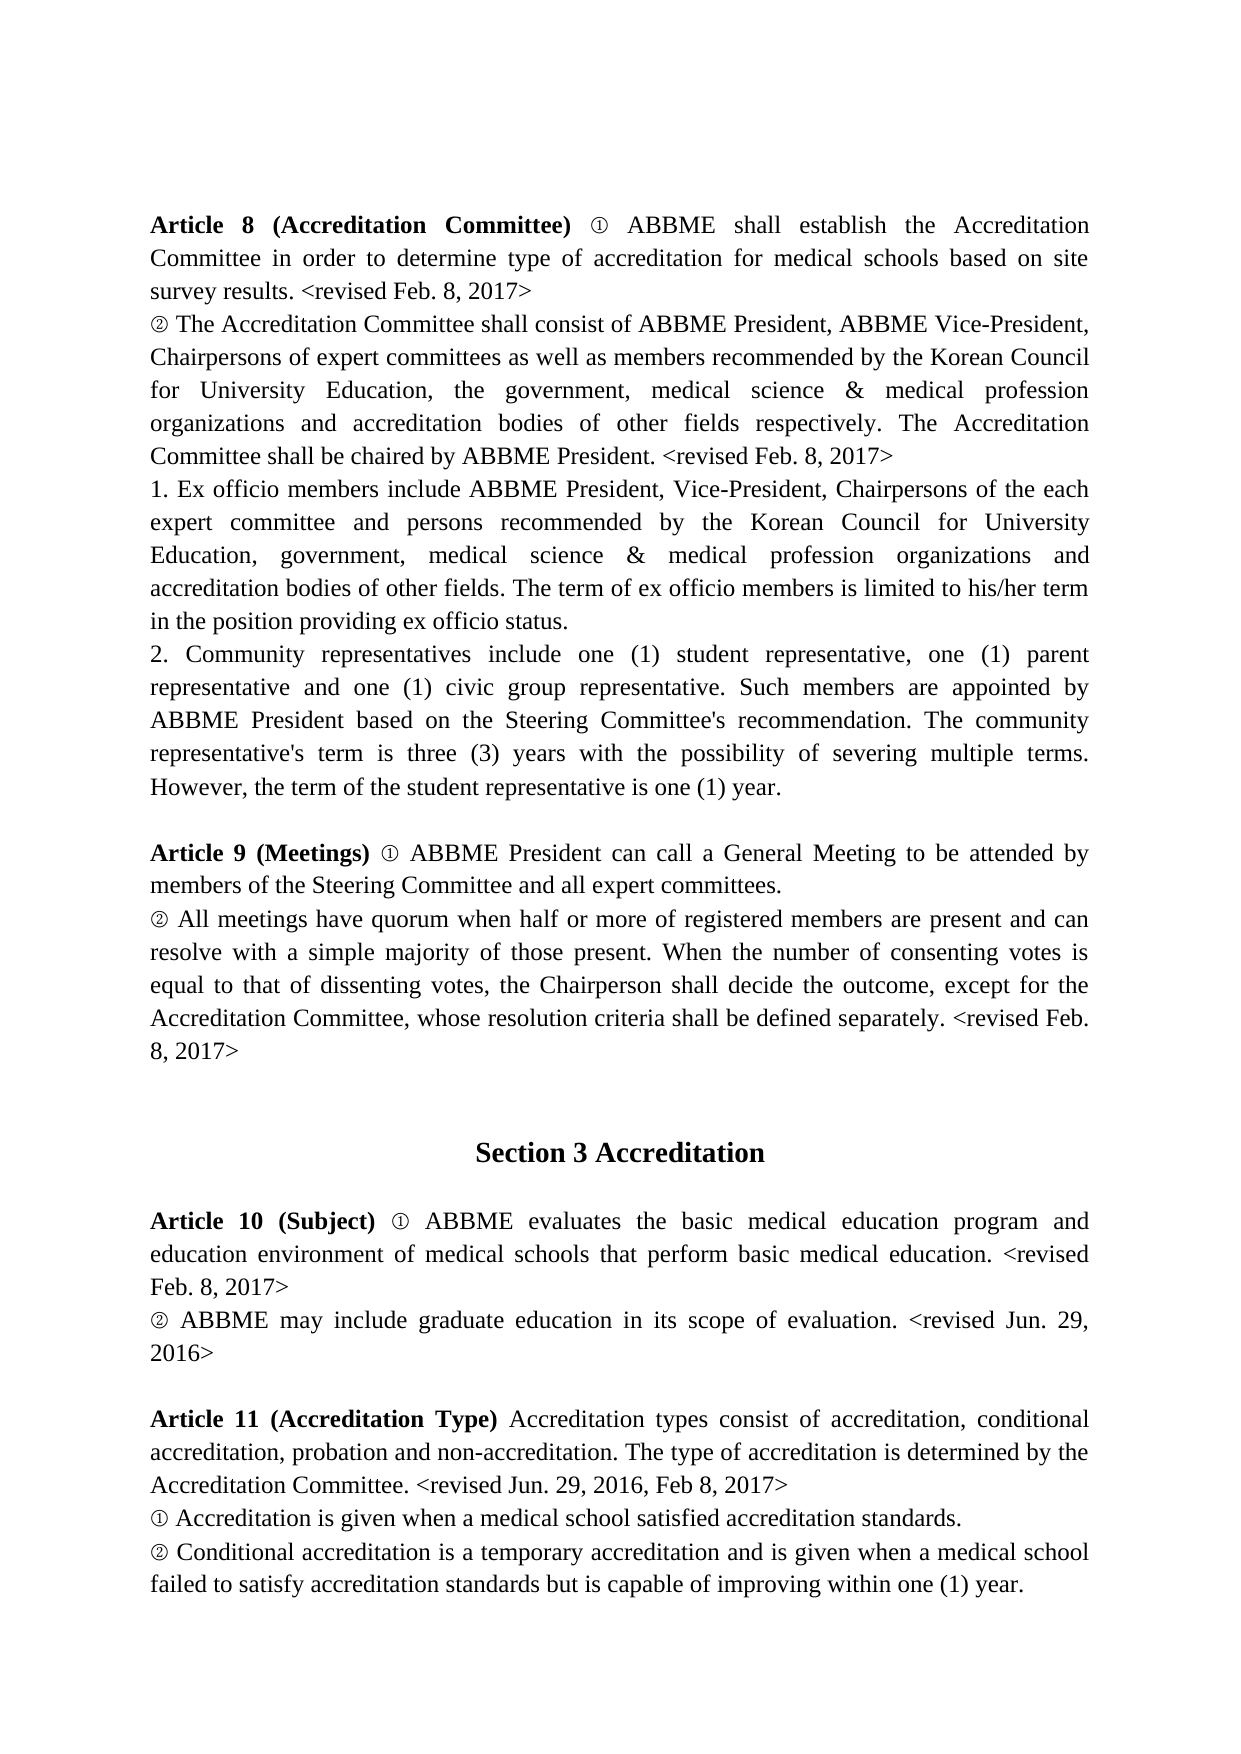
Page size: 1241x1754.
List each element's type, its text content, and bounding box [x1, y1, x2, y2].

text Article 10 (Subject) ① ABBME evaluates the basic medical education program and education environment of medical schools that perform basic medical education. <revised Feb. 8, 2017> [150, 1206, 1090, 1301]
text Article 9 (Meetings) ① ABBME President can call a General Meeting to be attended by members of the Steering Committee and all expert committees. [150, 838, 1090, 899]
text ② Conditional accreditation is a temporary accreditation and is given when a medical school failed to satisfy accreditation standards but is capable of improving within one (1) year. [150, 1537, 1090, 1598]
text Article 8 (Accreditation Committee) ① ABBME shall establish the Accreditation Committee in order to determine type of accreditation for medical schools based on site survey results. <revised Feb. 8, 2017> [150, 210, 1090, 305]
text ② ABBME may include graduate education in its scope of evaluation. <revised Jun. 29, 2016> [150, 1305, 1090, 1367]
text ② The Accreditation Committee shall consist of ABBME President, ABBME Vice-President, Chairpersons of expert committees as well as members recommended by the Korean Council for University Education, the government, medical science & medical profession organizations and accreditation bodies of other fields respectively. The Accreditation Committee shall be chaired by ABBME President. <revised Feb. 8, 2017> [150, 309, 1090, 470]
text 2. Community representatives include one (1) student representative, one (1) parent representative and one (1) civic group representative. Such members are appointed by ABBME President based on the Steering Committee's recommendation. The community representative's term is three (3) years with the possibility of severing multiple terms. However, the term of the student representative is one (1) year. [150, 639, 1090, 800]
text 1. Ex officio members include ABBME President, Vice-President, Chairpersons of the each expert committee and persons recommended by the Korean Council for University Education, government, medical science & medical profession organizations and accreditation bodies of other fields. The term of ex officio members is limited to his/her term in the position providing ex officio status. [150, 474, 1090, 635]
text Article 11 (Accreditation Type) Accreditation types consist of accreditation, conditional accreditation, probation and non-accreditation. The type of accreditation is determined by the Accreditation Committee. <revised Jun. 29, 2016, Feb 8, 2017> [150, 1404, 1090, 1499]
text ① Accreditation is given when a medical school satisfied accreditation standards. [150, 1503, 1090, 1532]
text Section 3 Accreditation [150, 1135, 1090, 1168]
text ② All meetings have quorum when half or more of registered members are present and can resolve with a simple majority of those present. When the number of consenting votes is equal to that of dissenting votes, the Chairperson shall decide the outcome, except for the Accreditation Committee, whose resolution criteria shall be defined separately. <revised Feb. 8, 2017> [150, 904, 1090, 1064]
